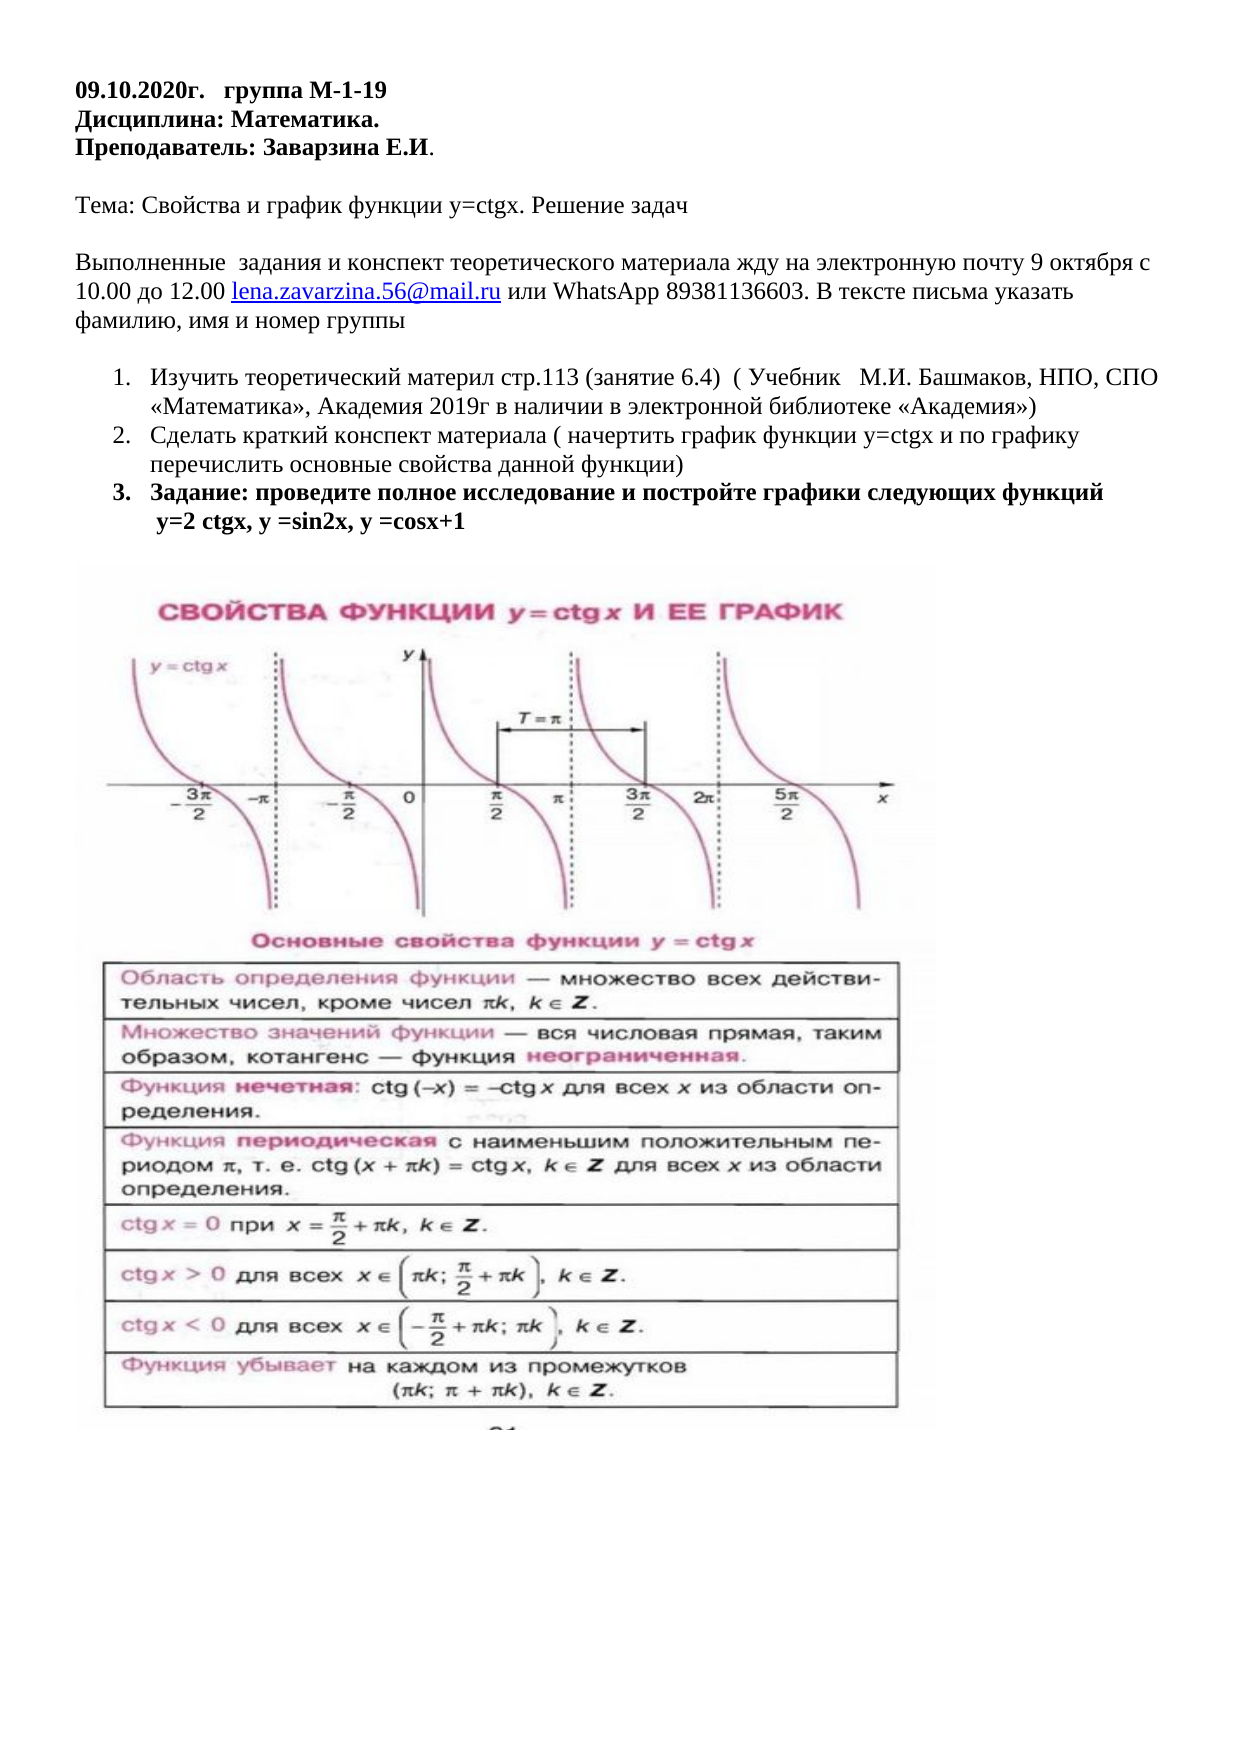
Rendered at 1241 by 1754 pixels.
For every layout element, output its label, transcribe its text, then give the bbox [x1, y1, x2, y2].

text Выполненные задания и конспект теоретического материала жду на электронную почту 9 октября с 10.00 до 12.00 lena.zavarzina.56@mail.ru или WhatsApp 89381136603. В тексте письма указать фамилию, имя и номер группы [75, 247, 1165, 334]
list Задание: проведите полное исследование и постройте графики следующих функций [112, 477, 1165, 506]
text 09.10.2020г. группа М-1-19 [75, 75, 1165, 104]
list Сделать краткий конспект материала ( начертить график функции у=ctgx и по графику перечислить основные свойства данной функции) [112, 420, 1165, 477]
text Преподаватель: Заварзина Е.И. [75, 132, 1165, 161]
picture [75, 563, 936, 1430]
list Изучить теоретический материл стр.113 (занятие 6.4) ( Учебник М.И. Башмаков, НПО, СПО «Математика», Академия 2019г в наличии в электронной библиотеке «Академия») [112, 362, 1165, 420]
text у=2 ctgx, у =sin2x, у =cosx+1 [150, 506, 1165, 535]
text Тема: Свойства и график функции у=ctgx. Решение задач [75, 190, 1165, 219]
text Дисциплина: Математика. [75, 104, 1165, 132]
